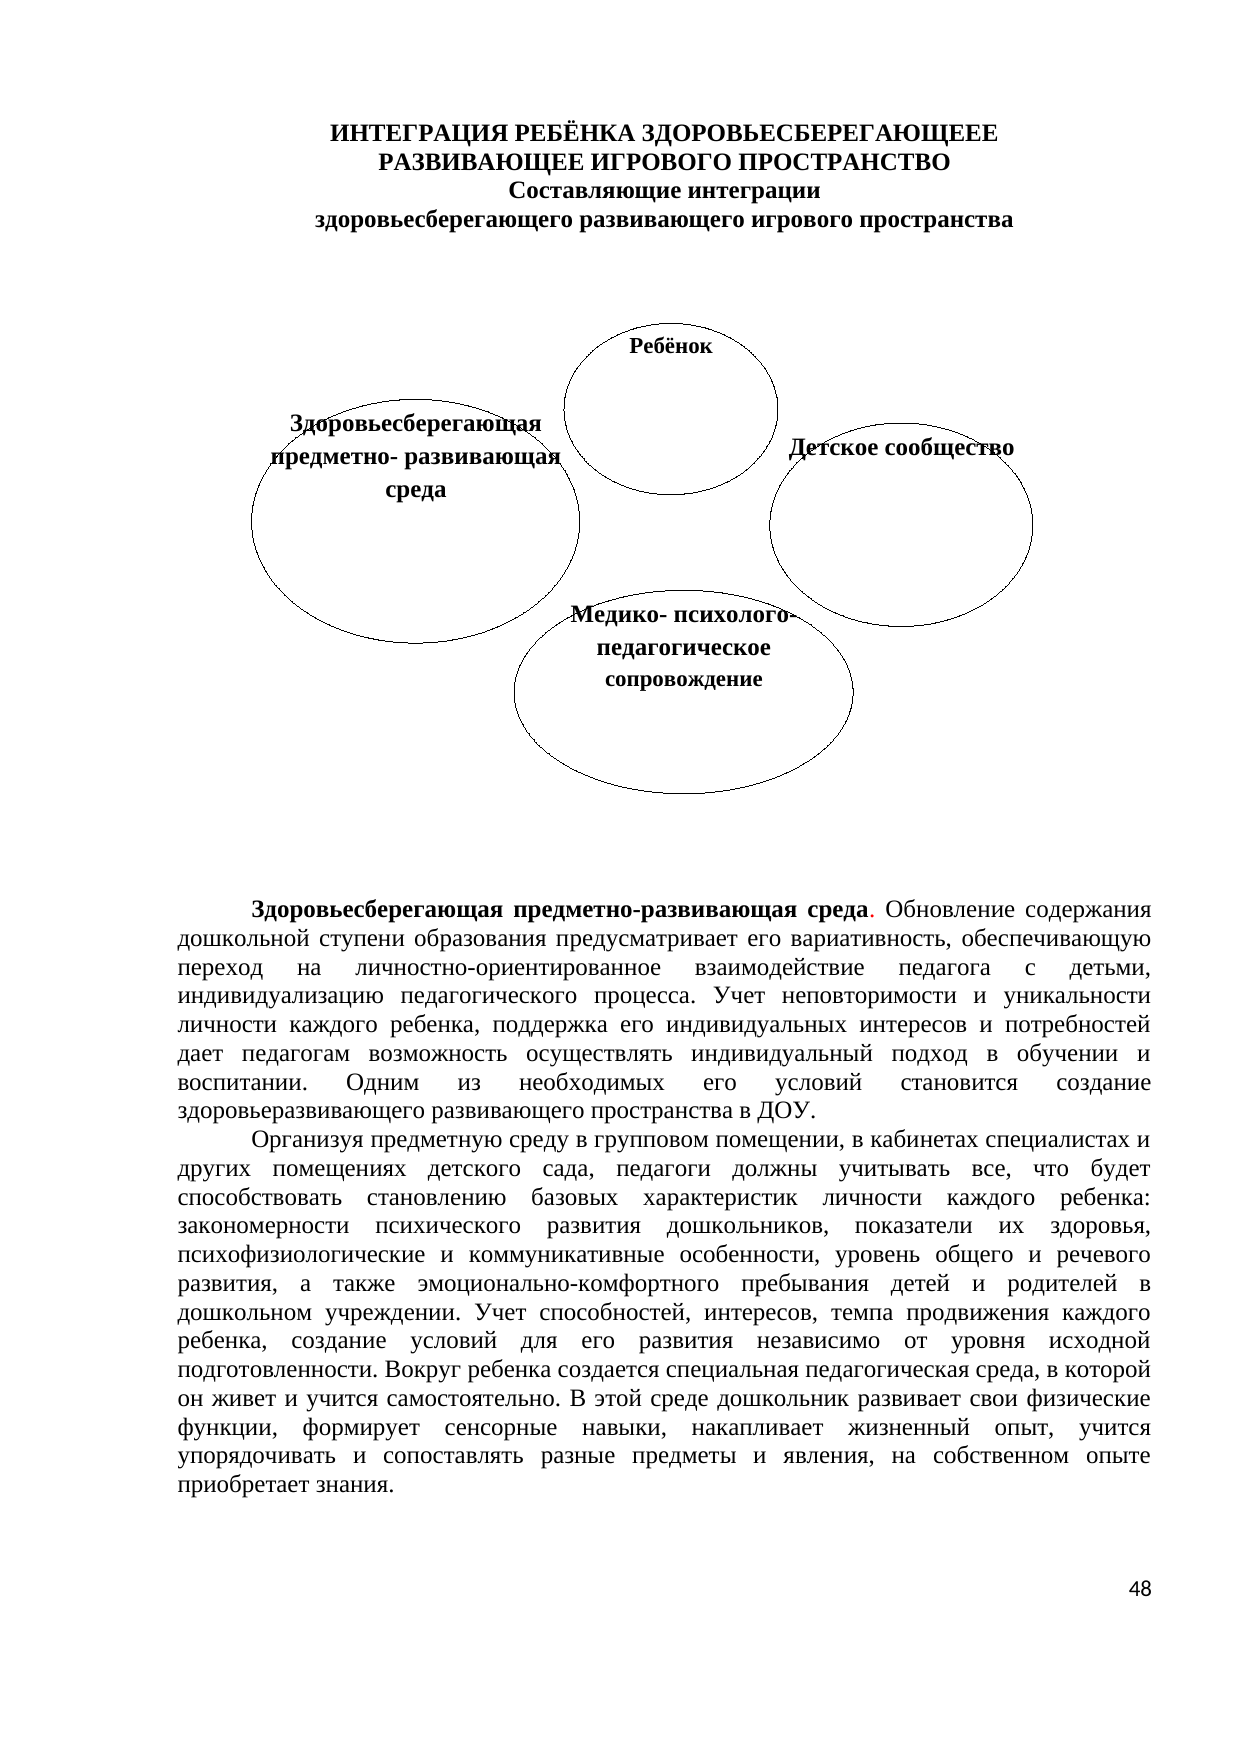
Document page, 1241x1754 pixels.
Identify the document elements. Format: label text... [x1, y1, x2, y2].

text Организуя предметную среду в групповом помещении, в кабинетах специалистах и других помещениях детского сада, педагоги должны учитывать все, что будет способствовать становлению базовых характеристик личности каждого ребенка: закономерности психического развития дошкольников, показатели их здоровья, психофизиологические и коммуникативные особенности, уровень общего и речевого развития, а также эмоционально-комфортного пребывания детей и родителей в дошкольном учреждении. Учет способностей, интересов, темпа продвижения каждого ребенка, создание условий для его развития независимо от уровня исходной подготовленности. Вокруг ребенка создается специальная педагогическая среда, в которой он живет и учится самостоятельно. В этой среде дошкольник развивает свои физические функции, формирует сенсорные навыки, накапливает жизненный опыт, учится упорядочивать и сопоставлять разные предметы и явления, на собственном опыте приобретает знания. [177, 1124, 1152, 1498]
text здоровьесберегающего развивающего игрового пространства [177, 204, 1152, 233]
text Здоровьесберегающая предметно-развивающая среда. Обновление содержания дошкольной ступени образования предусматривает его вариативность, обеспечивающую переход на личностно-ориентированное взаимодействие педагога с детьми, индивидуализацию педагогического процесса. Учет неповторимости и уникальности личности каждого ребенка, поддержка его индивидуальных интересов и потребностей дает педагогам возможность осуществлять индивидуальный подход в обучении и воспитании. Одним из необходимых его условий становится создание здоровьеразвивающего развивающего пространства в ДОУ. [177, 894, 1152, 1124]
text РАЗВИВАЮЩЕЕ ИГРОВОГО ПРОСТРАНСТВО [177, 147, 1152, 176]
text ИНТЕГРАЦИЯ РЕБЁНКА ЗДОРОВЬЕСБЕРЕГАЮЩЕЕЕ [177, 118, 1152, 147]
text Составляющие интеграции [177, 176, 1152, 204]
